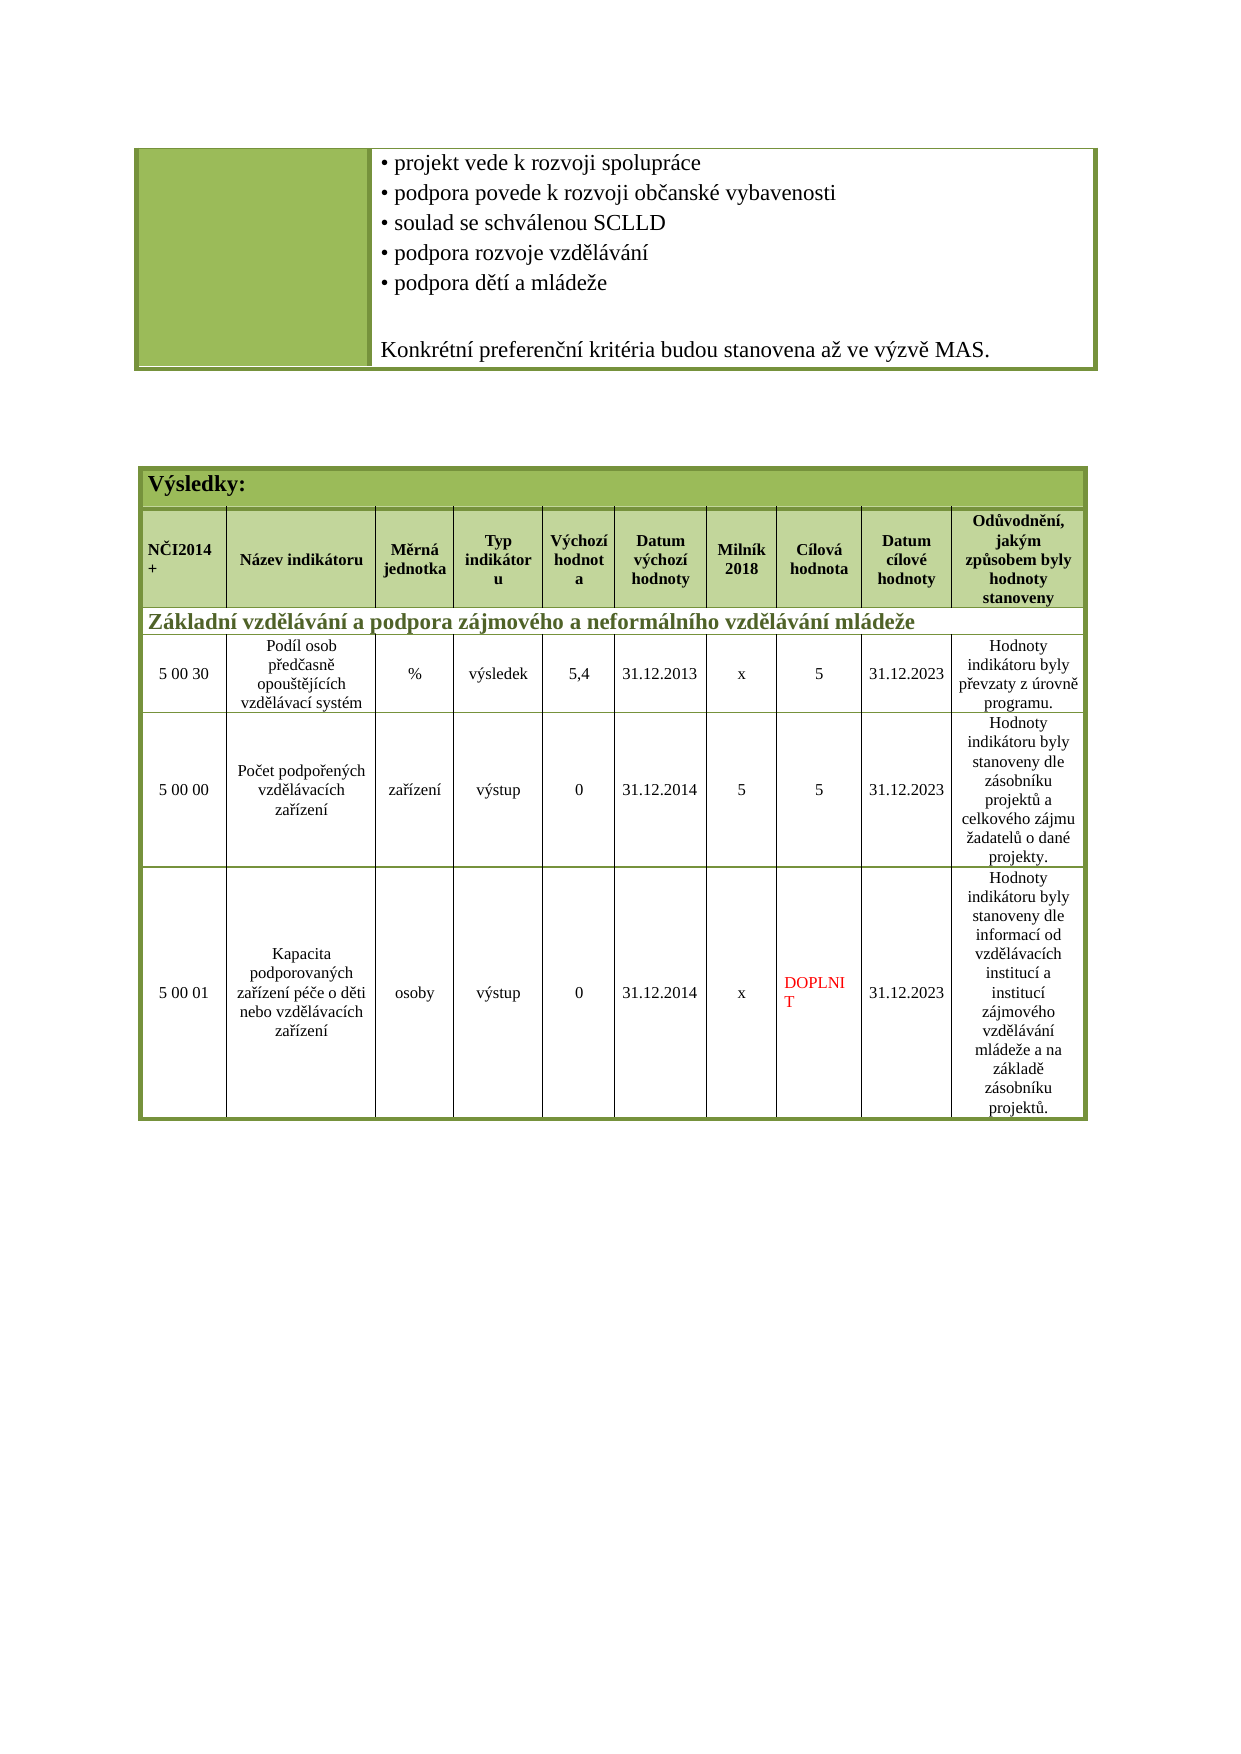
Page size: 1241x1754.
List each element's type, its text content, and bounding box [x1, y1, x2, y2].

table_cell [139, 149, 367, 366]
table_cell 31.12.2014 [615, 868, 706, 1117]
table_cell Datum výchozí hodnoty [615, 511, 706, 607]
table_cell 5 [707, 713, 776, 866]
table_cell Cílová hodnota [777, 511, 861, 607]
table_cell % [376, 635, 453, 712]
table_cell 5 [777, 713, 861, 866]
table_cell Datum cílové hodnoty [862, 511, 951, 607]
table_cell Základní vzdělávání a podpora zájmového a neformálního vzdělávání mládeže [143, 608, 1083, 634]
table_cell Hodnoty indikátoru byly stanoveny dle zásobníku projektů a celkového zájmu žadatelů o dané projekty. [952, 713, 1083, 866]
table_cell Měrná jednotka [376, 511, 453, 607]
table_cell výstup [454, 868, 542, 1117]
table_cell Výchozí hodnota [543, 511, 614, 607]
table_cell 31.12.2013 [615, 635, 706, 712]
table_cell 5 00 01 [143, 868, 226, 1117]
table_cell 0 [543, 868, 614, 1117]
table_cell Počet podpořených vzdělávacích zařízení [227, 713, 375, 866]
table_cell 0 [543, 713, 614, 866]
table_cell Hodnoty indikátoru byly převzaty z úrovně programu. [952, 635, 1083, 712]
table_cell Hodnoty indikátoru byly stanoveny dle informací od vzdělávacích institucí a institucí zájmového vzdělávání mládeže a na základě zásobníku projektů. [952, 868, 1083, 1117]
table_cell 31.12.2023 [862, 713, 951, 866]
table_cell 5 00 00 [143, 713, 226, 866]
table_header Výsledky: [143, 471, 1083, 506]
table_cell x [707, 635, 776, 712]
table_cell Kapacita podporovaných zařízení péče o děti nebo vzdělávacích zařízení [227, 868, 375, 1117]
table_cell 5,4 [543, 635, 614, 712]
table_cell výsledek [454, 635, 542, 712]
table_cell 5 00 30 [143, 635, 226, 712]
table_cell Odůvodnění, jakým způsobem byly hodnoty stanoveny [952, 511, 1083, 607]
table_cell Milník 2018 [707, 511, 776, 607]
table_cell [372, 149, 1093, 366]
table_cell osoby [376, 868, 453, 1117]
table_cell NČI2014+ [143, 511, 226, 607]
table_cell 31.12.2023 [862, 635, 951, 712]
table_cell Typ indikátoru [454, 511, 542, 607]
table_cell zařízení [376, 713, 453, 866]
table_cell 31.12.2014 [615, 713, 706, 866]
table_cell DOPLNIT [777, 868, 861, 1117]
table_cell Název indikátoru [227, 511, 375, 607]
table_cell 31.12.2023 [862, 868, 951, 1117]
table_cell x [707, 868, 776, 1117]
table_cell Podíl osob předčasně opouštějících vzdělávací systém [227, 635, 375, 712]
table_cell výstup [454, 713, 542, 866]
table_cell 5 [777, 635, 861, 712]
